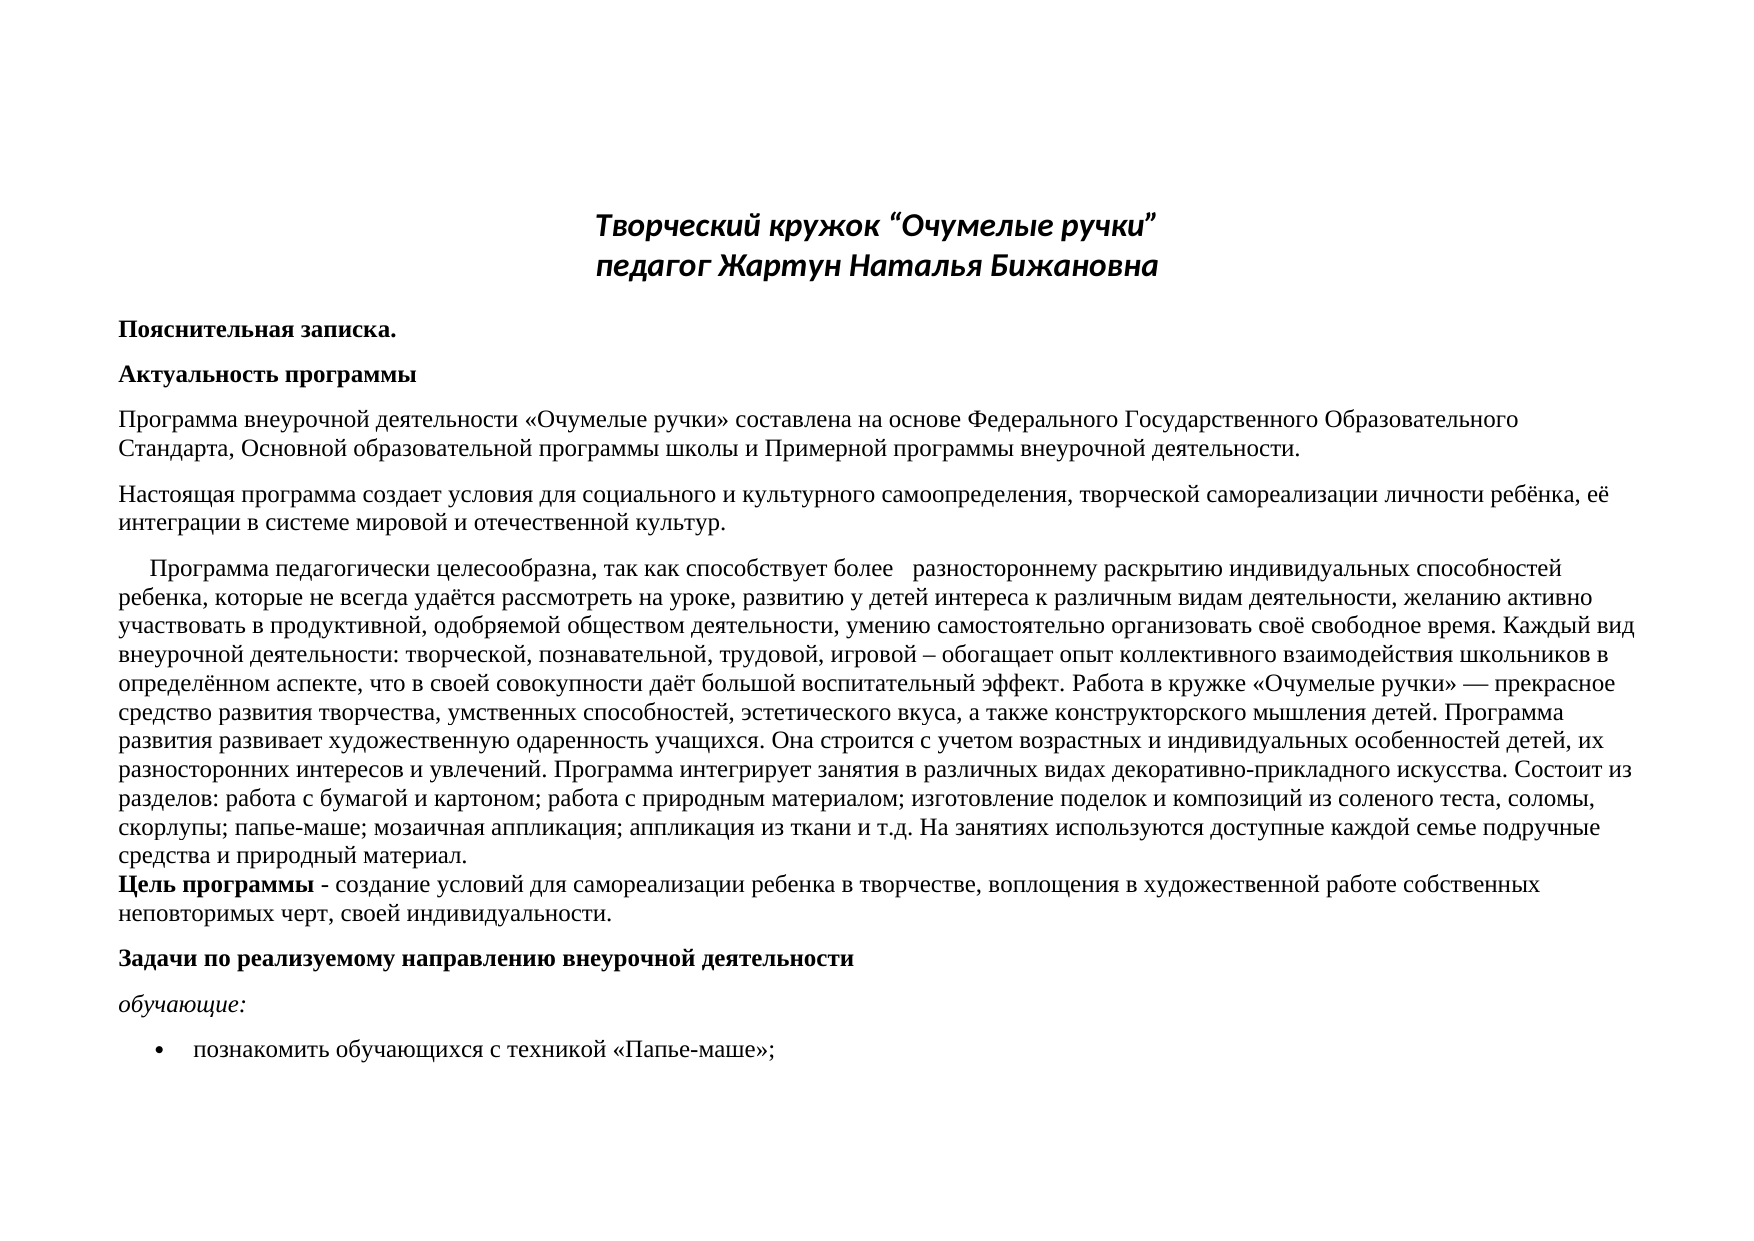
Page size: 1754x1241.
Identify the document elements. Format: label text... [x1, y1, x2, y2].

text Цель программы - создание условий для самореализации ребенка в творчестве, воплощения в художественной работе собственных неповторимых черт, своей индивидуальности. [118, 869, 1636, 927]
list познакомить обучающихся с техникой «Папье-маше»; [156, 1034, 1636, 1063]
text Пояснительная записка. [118, 314, 1636, 342]
text педагог Жартун Наталья Бижановна [118, 244, 1636, 285]
text Актуальность программы [118, 359, 1636, 388]
text Настоящая программа создает условия для социального и культурного самоопределения, творческой самореализации личности ребёнка, её интеграции в системе мировой и отечественной культур. [118, 479, 1636, 536]
text Программа педагогически целесообразна, так как способствует более разностороннему раскрытию индивидуальных способностей ребенка, которые не всегда удаётся рассмотреть на уроке, развитию у детей интереса к различным видам деятельности, желанию активно участвовать в продуктивной, одобряемой обществом деятельности, умению самостоятельно организовать своё свободное время. Каждый вид внеурочной деятельности: творческой, познавательной, трудовой, игровой – обогащает опыт коллективного взаимодействия школьников в определённом аспекте, что в своей совокупности даёт большой воспитательный эффект. Работа в кружке «Очумелые ручки» — прекрасное средство развития творчества, умственных способностей, эстетического вкуса, а также конструкторского мышления детей. Программа развития развивает художественную одаренность учащихся. Она строится с учетом возрастных и индивидуальных особенностей детей, их разносторонних интересов и увлечений. Программа интегрирует занятия в различных видах декоративно-прикладного искусства. Состоит из разделов: работа с бумагой и картоном; работа с природным материалом; изготовление поделок и композиций из соленого теста, соломы, скорлупы; папье-маше; мозаичная аппликация; аппликация из ткани и т.д. На занятиях используются доступные каждой семье подручные средства и природный материал. [118, 553, 1636, 869]
text обучающие: [118, 989, 1636, 1017]
text Программа внеурочной деятельности «Очумелые ручки» составлена на основе Федерального Государственного Образовательного Стандарта, Основной образовательной программы школы и Примерной программы внеурочной деятельности. [118, 404, 1636, 462]
text Задачи по реализуемому направлению внеурочной деятельности [118, 943, 1636, 972]
text Творческий кружок “Очумелые ручки” [118, 203, 1636, 244]
